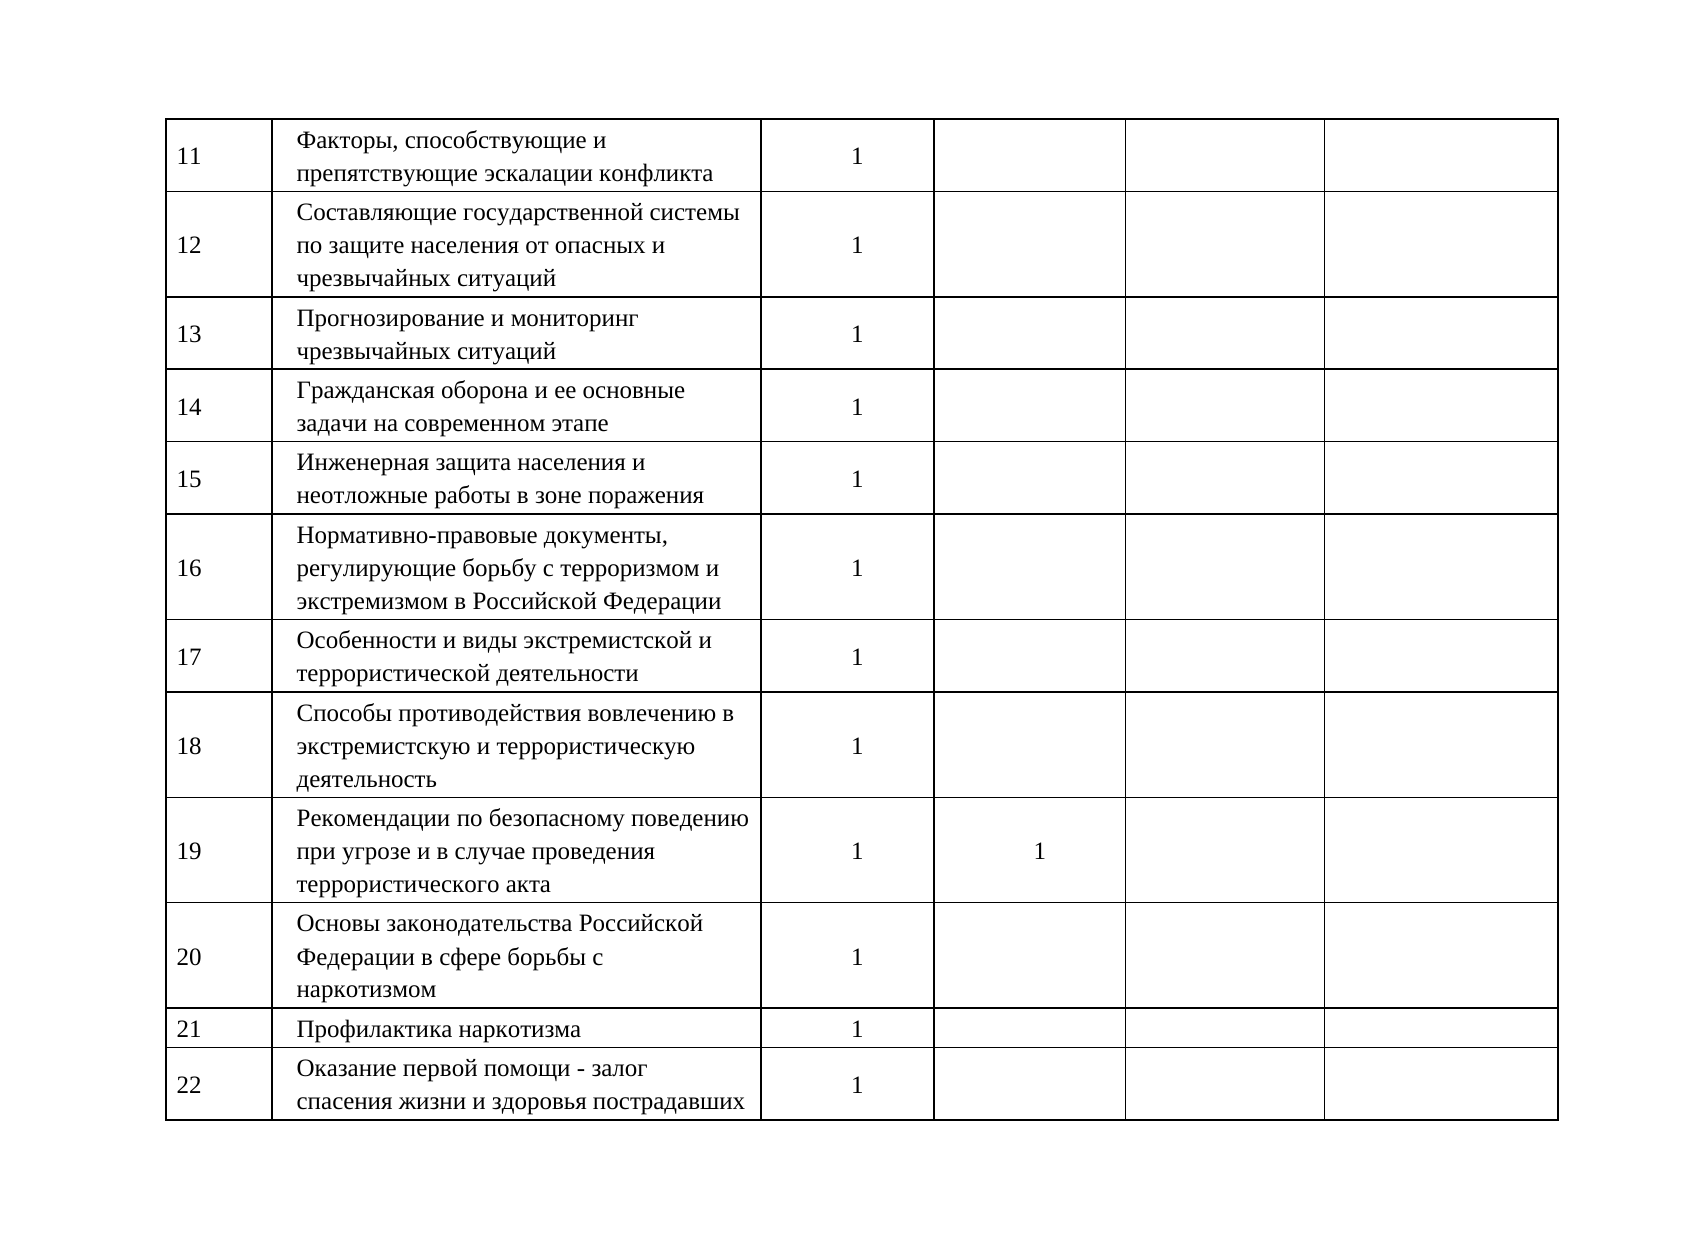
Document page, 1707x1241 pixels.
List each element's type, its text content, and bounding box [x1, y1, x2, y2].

table_cell 1 [935, 798, 1125, 902]
table_cell 1 [762, 120, 933, 191]
table_cell Факторы, способствующие и препятствующие эскалации конфликта [273, 120, 760, 191]
table_cell 1 [762, 903, 933, 1007]
table_cell Прогнозирование и мониторинг чрезвычайных ситуаций [273, 298, 760, 368]
table_cell Особенности и виды экстремистской и террористической деятельности [273, 620, 760, 691]
table_cell 1 [762, 515, 933, 618]
table_cell [1126, 370, 1324, 441]
table_cell [1126, 620, 1324, 691]
table_cell 11 [167, 120, 271, 191]
table_cell [1325, 442, 1557, 513]
table_cell [1126, 120, 1324, 191]
table_cell 1 [762, 693, 933, 796]
table_cell Гражданская оборона и ее основные задачи на современном этапе [273, 370, 760, 441]
table_cell [1126, 1048, 1324, 1119]
table_cell [1325, 515, 1557, 618]
table_cell 1 [762, 1048, 933, 1119]
table_cell 18 [167, 693, 271, 796]
table_cell 1 [762, 798, 933, 902]
table_cell 1 [762, 370, 933, 441]
table_cell 19 [167, 798, 271, 902]
table_cell [935, 515, 1125, 618]
table_cell [1325, 1048, 1557, 1119]
table_cell 1 [762, 192, 933, 296]
table_cell Оказание первой помощи - залог спасения жизни и здоровья пострадавших [273, 1048, 760, 1119]
table_cell [935, 442, 1125, 513]
table_cell 16 [167, 515, 271, 618]
table_cell 17 [167, 620, 271, 691]
table_cell Составляющие государственной системы по защите населения от опасных и чрезвычайных ситуаций [273, 192, 760, 296]
table_cell [1325, 1009, 1557, 1047]
table_cell Основы законодательства Российской Федерации в сфере борьбы с наркотизмом [273, 903, 760, 1007]
table_cell [1126, 1009, 1324, 1047]
table_cell [935, 620, 1125, 691]
table_cell Рекомендации по безопасному поведению при угрозе и в случае проведения террористического акта [273, 798, 760, 902]
table_cell 22 [167, 1048, 271, 1119]
table_cell [1126, 693, 1324, 796]
table_cell [1325, 798, 1557, 902]
table_cell [1325, 120, 1557, 191]
table_cell [1325, 693, 1557, 796]
table_cell [1325, 620, 1557, 691]
table_cell [935, 298, 1125, 368]
table_cell [935, 120, 1125, 191]
table_cell 1 [762, 298, 933, 368]
table_cell [935, 192, 1125, 296]
table_cell [1126, 298, 1324, 368]
table_cell Инженерная защита населения и неотложные работы в зоне поражения [273, 442, 760, 513]
table_cell 15 [167, 442, 271, 513]
table_cell 12 [167, 192, 271, 296]
table_cell [935, 693, 1125, 796]
table_cell Способы противодействия вовлечению в экстремистскую и террористическую деятельность [273, 693, 760, 796]
table_cell 1 [762, 1009, 933, 1047]
table_cell 14 [167, 370, 271, 441]
table_cell 13 [167, 298, 271, 368]
table_cell 1 [762, 442, 933, 513]
table_cell [1325, 370, 1557, 441]
table_cell 21 [167, 1009, 271, 1047]
table_cell 20 [167, 903, 271, 1007]
table_cell Профилактика наркотизма [273, 1009, 760, 1047]
table_cell [1325, 192, 1557, 296]
table_cell [1126, 192, 1324, 296]
table_cell [1126, 515, 1324, 618]
table_cell Нормативно-правовые документы, регулирующие борьбу с терроризмом и экстремизмом в Российской Федерации [273, 515, 760, 618]
table_cell 1 [762, 620, 933, 691]
table_cell [935, 370, 1125, 441]
table_cell [935, 1009, 1125, 1047]
table_cell [1325, 298, 1557, 368]
table_cell [935, 1048, 1125, 1119]
table_cell [1126, 903, 1324, 1007]
table_cell [1325, 903, 1557, 1007]
table_cell [1126, 798, 1324, 902]
table_cell [935, 903, 1125, 1007]
table_cell [1126, 442, 1324, 513]
